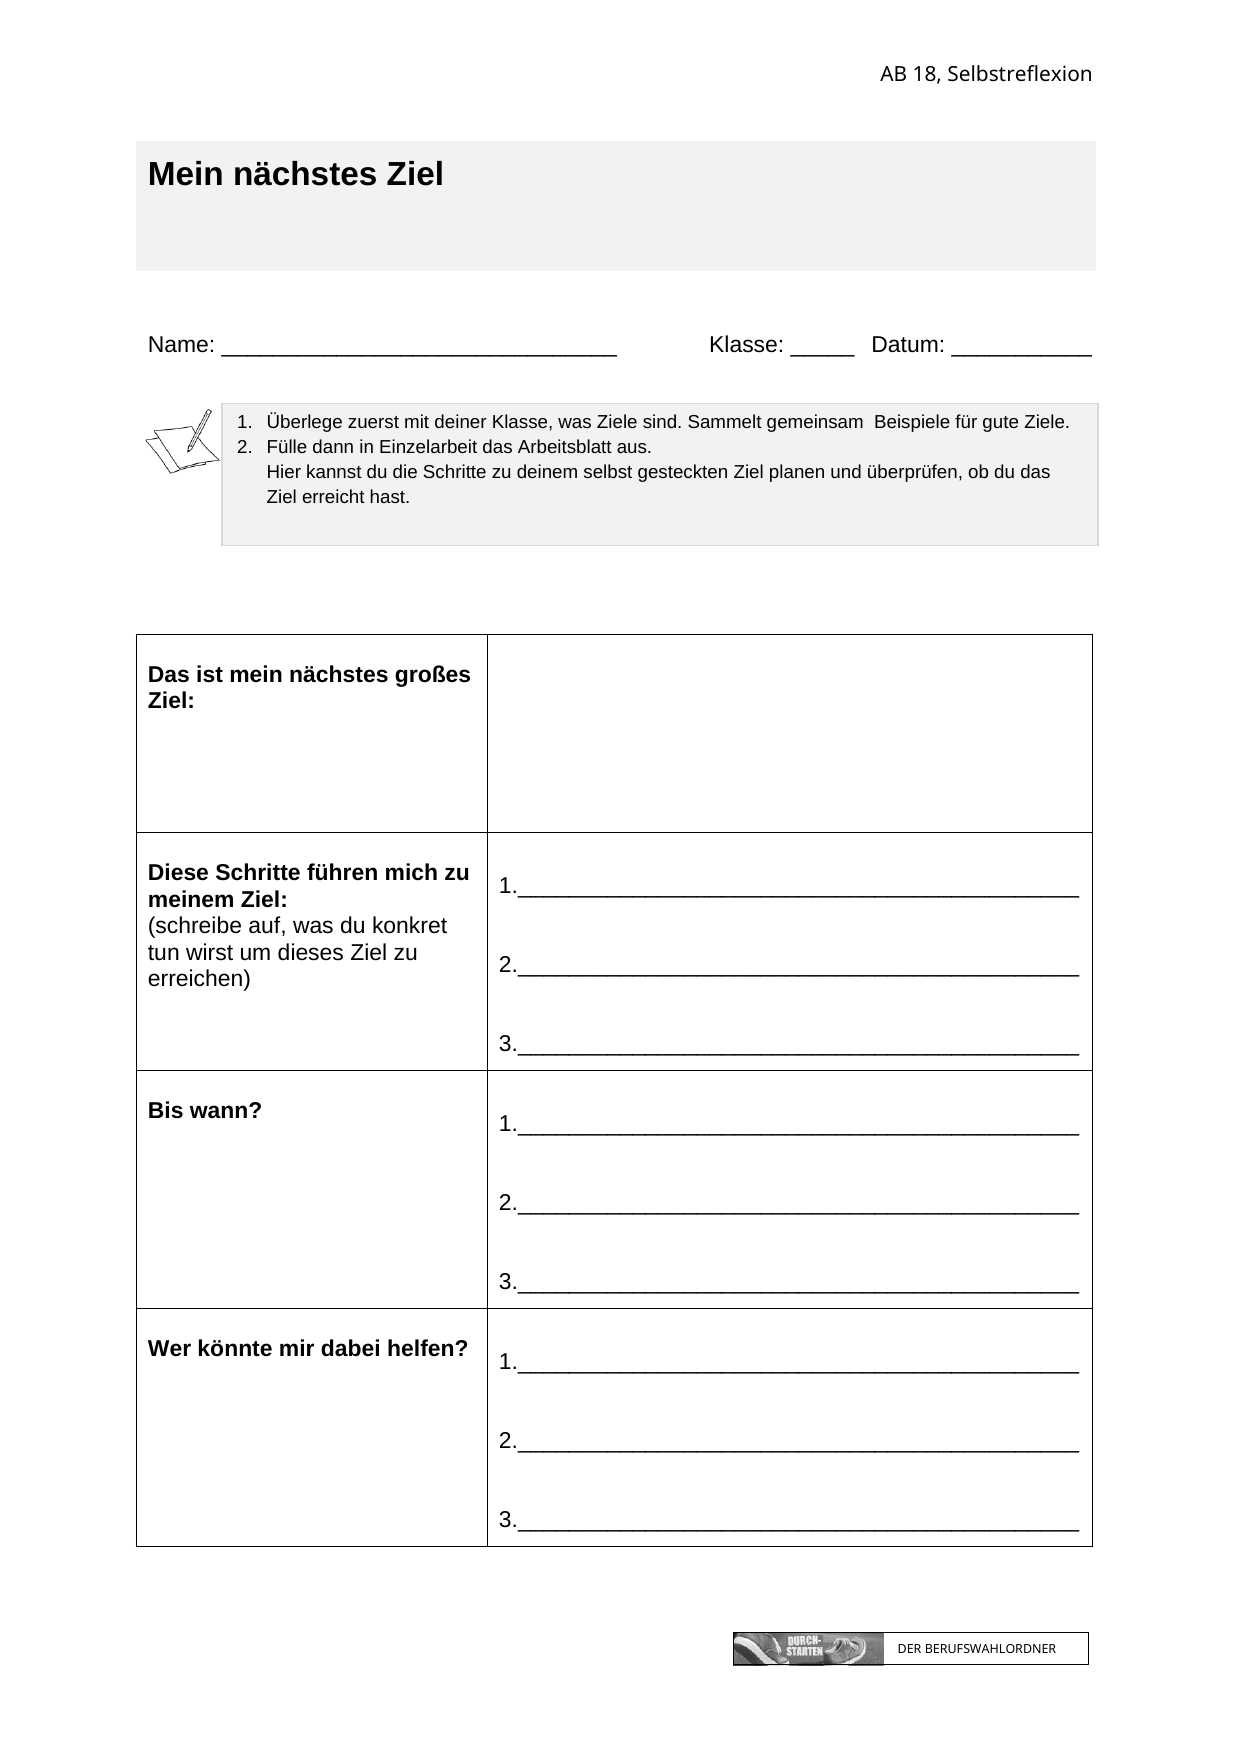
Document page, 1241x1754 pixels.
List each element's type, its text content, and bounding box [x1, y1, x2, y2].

table_header [605, 141, 904, 271]
table_cell Bis wann? [137, 1071, 487, 1308]
table_header Das ist mein nächstes großes Ziel: [137, 635, 487, 832]
table_cell 1.____________________________________________ 2.____________________________________________ 3.____________________________________________ [488, 833, 1092, 1070]
table_header [488, 635, 1092, 832]
table_header Mein nächstes Ziel [136, 141, 605, 271]
table_cell Diese Schritte führen mich zu meinem Ziel: (schreibe auf, was du konkret tun wirst um dieses Ziel zu erreichen) [137, 833, 487, 1070]
table_cell 1.____________________________________________ 2.____________________________________________ 3.____________________________________________ [488, 1071, 1092, 1308]
table_header [904, 141, 1096, 271]
table_cell Wer könnte mir dabei helfen? [137, 1309, 487, 1546]
picture [734, 1633, 884, 1664]
text Name: _______________________________ Klasse: _____ Datum: ___________ [148, 331, 1092, 358]
picture [144, 401, 221, 479]
table_cell 1.____________________________________________ 2.____________________________________________ 3.____________________________________________ [488, 1309, 1092, 1546]
